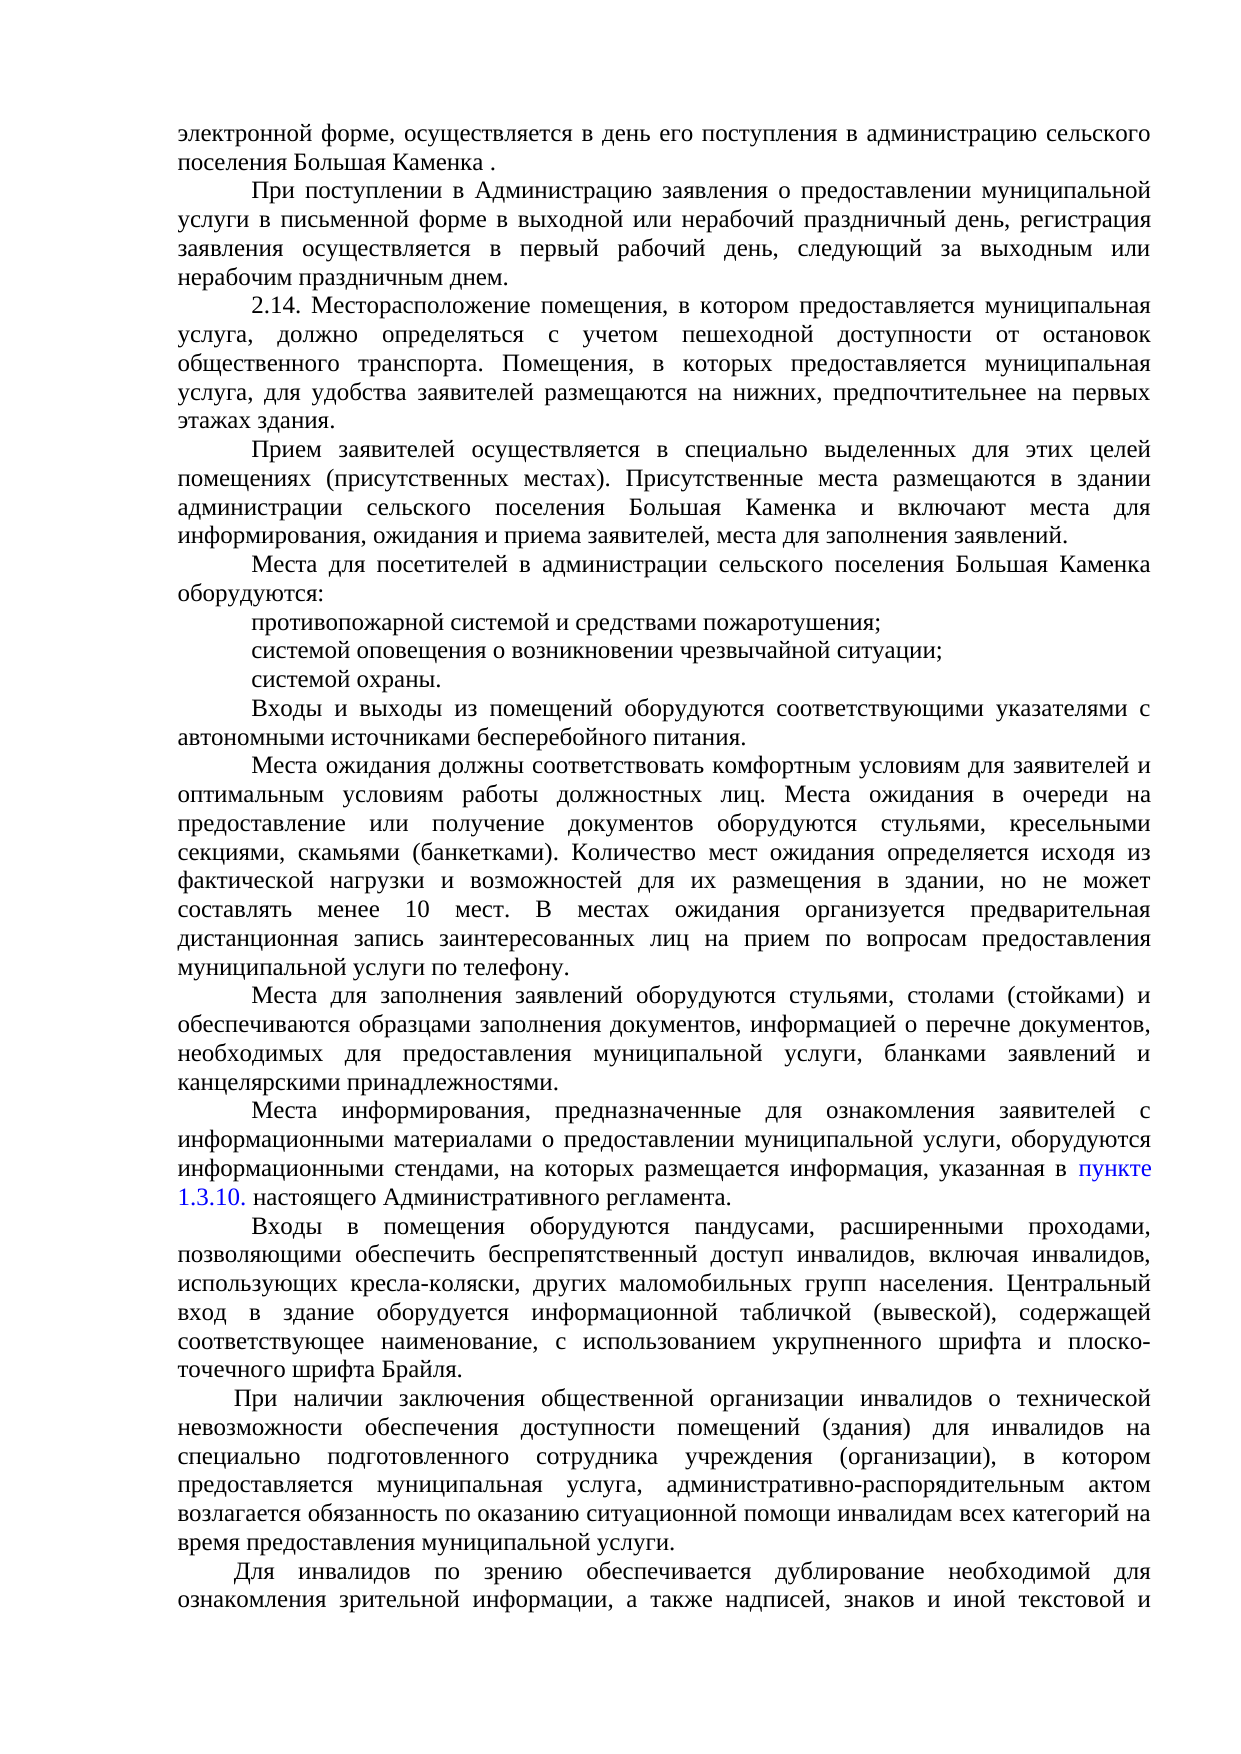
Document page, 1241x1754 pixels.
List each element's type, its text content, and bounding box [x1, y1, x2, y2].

text системой охраны. [177, 664, 1152, 693]
text Прием заявителей осуществляется в специально выделенных для этих целей помещениях (присутственных местах). Присутственные места размещаются в здании администрации сельского поселения Большая Каменка и включают места для информирования, ожидания и приема заявителей, места для заполнения заявлений. [177, 434, 1152, 549]
text Места информирования, предназначенные для ознакомления заявителей с информационными материалами о предоставлении муниципальной услуги, оборудуются информационными стендами, на которых размещается информация, указанная в пункте 1.3.10. настоящего Административного регламента. [177, 1096, 1152, 1211]
text Места для посетителей в администрации сельского поселения Большая Каменка оборудуются: [177, 549, 1152, 607]
text противопожарной системой и средствами пожаротушения; [177, 607, 1152, 636]
text Входы в помещения оборудуются пандусами, расширенными проходами, позволяющими обеспечить беспрепятственный доступ инвалидов, включая инвалидов, использующих кресла-коляски, других маломобильных групп населения. Центральный вход в здание оборудуется информационной табличкой (вывеской), содержащей соответствующее наименование, с использованием укрупненного шрифта и плоско-точечного шрифта Брайля. [177, 1211, 1152, 1383]
text При наличии заключения общественной организации инвалидов о технической невозможности обеспечения доступности помещений (здания) для инвалидов на специально подготовленного сотрудника учреждения (организации), в котором предоставляется муниципальная услуга, административно-распорядительным актом возлагается обязанность по оказанию ситуационной помощи инвалидам всех категорий на время предоставления муниципальной услуги. [177, 1383, 1152, 1556]
text Места для заполнения заявлений оборудуются стульями, столами (стойками) и обеспечиваются образцами заполнения документов, информацией о перечне документов, необходимых для предоставления муниципальной услуги, бланками заявлений и канцелярскими принадлежностями. [177, 981, 1152, 1096]
text Входы и выходы из помещений оборудуются соответствующими указателями с автономными источниками бесперебойного питания. [177, 693, 1152, 751]
text 2.14. Месторасположение помещения, в котором предоставляется муниципальная услуга, должно определяться с учетом пешеходной доступности от остановок общественного транспорта. Помещения, в которых предоставляется муниципальная услуга, для удобства заявителей размещаются на нижних, предпочтительнее на первых этажах здания. [177, 291, 1152, 434]
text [177, 1556, 1152, 1613]
text При поступлении в Администрацию заявления о предоставлении муниципальной услуги в письменной форме в выходной или нерабочий праздничный день, регистрация заявления осуществляется в первый рабочий день, следующий за выходным или нерабочим праздничным днем. [177, 176, 1152, 291]
text Места ожидания должны соответствовать комфортным условиям для заявителей и оптимальным условиям работы должностных лиц. Места ожидания в очереди на предоставление или получение документов оборудуются стульями, кресельными секциями, скамьями (банкетками). Количество мест ожидания определяется исходя из фактической нагрузки и возможностей для их размещения в здании, но не может составлять менее 10 мест. В местах ожидания организуется предварительная дистанционная запись заинтересованных лиц на прием по вопросам предоставления муниципальной услуги по телефону. [177, 751, 1152, 981]
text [177, 118, 1152, 176]
text системой оповещения о возникновении чрезвычайной ситуации; [177, 636, 1152, 664]
